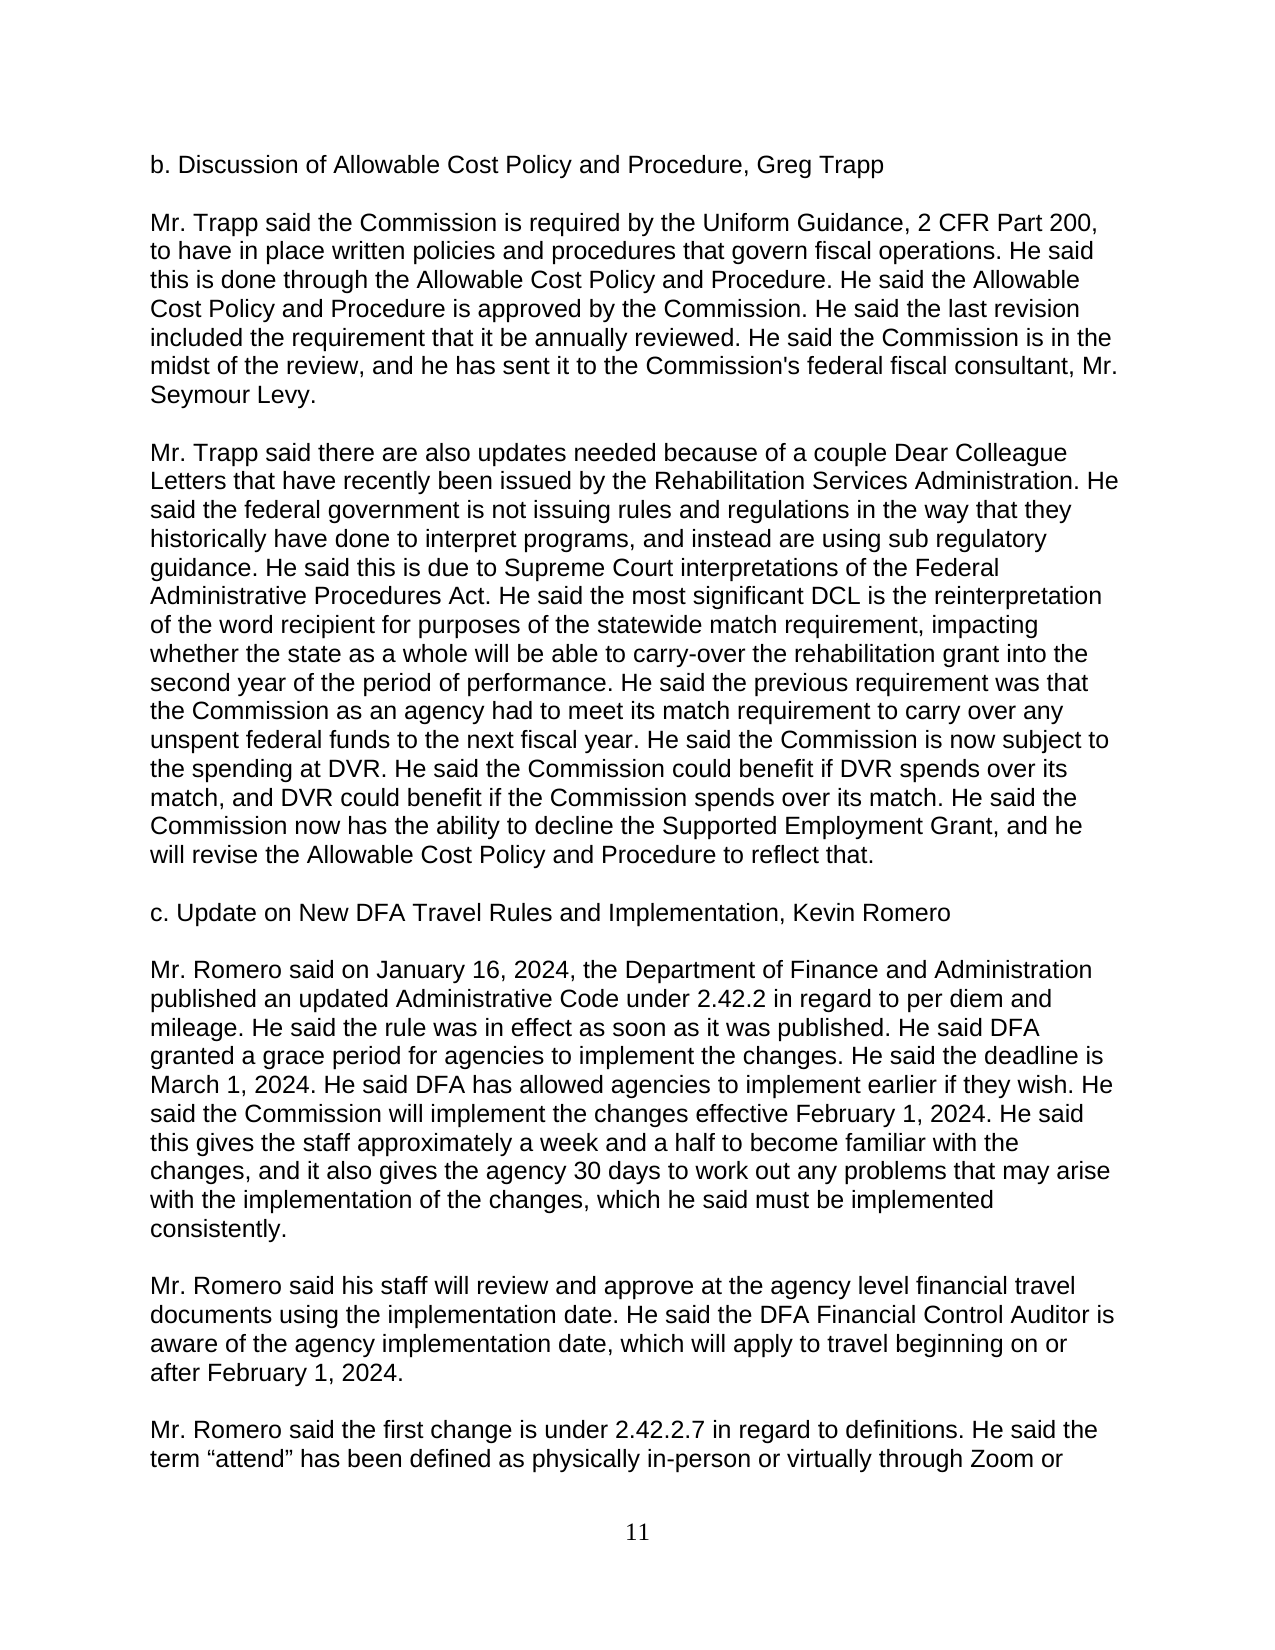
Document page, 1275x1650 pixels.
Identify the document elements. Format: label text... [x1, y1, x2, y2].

text Mr. Romero said his staff will review and approve at the agency level financial travel documents using the implementation date. He said the DFA Financial Control Auditor is aware of the agency implementation date, which will apply to travel beginning on or after February 1, 2024. [150, 1271, 1125, 1386]
text b. Discussion of Allowable Cost Policy and Procedure, Greg Trapp [150, 150, 1125, 179]
text Mr. Trapp said there are also updates needed because of a couple Dear Colleague Letters that have recently been issued by the Rehabilitation Services Administration. He said the federal government is not issuing rules and regulations in the way that they historically have done to interpret programs, and instead are using sub regulatory guidance. He said this is due to Supreme Court interpretations of the Federal Administrative Procedures Act. He said the most significant DCL is the reinterpretation of the word recipient for purposes of the statewide match requirement, impacting whether the state as a whole will be able to carry-over the rehabilitation grant into the second year of the period of performance. He said the previous requirement was that the Commission as an agency had to meet its match requirement to carry over any unspent federal funds to the next fiscal year. He said the Commission is now subject to the spending at DVR. He said the Commission could benefit if DVR spends over its match, and DVR could benefit if the Commission spends over its match. He said the Commission now has the ability to decline the Supported Employment Grant, and he will revise the Allowable Cost Policy and Procedure to reflect that. [150, 437, 1125, 869]
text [150, 1415, 1125, 1472]
text Mr. Trapp said the Commission is required by the Uniform Guidance, 2 CFR Part 200, to have in place written policies and procedures that govern fiscal operations. He said this is done through the Allowable Cost Policy and Procedure. He said the Allowable Cost Policy and Procedure is approved by the Commission. He said the last revision included the requirement that it be annually reviewed. He said the Commission is in the midst of the review, and he has sent it to the Commission's federal fiscal consultant, Mr. Seymour Levy. [150, 207, 1125, 409]
text c. Update on New DFA Travel Rules and Implementation, Kevin Romero [150, 897, 1125, 926]
text Mr. Romero said on January 16, 2024, the Department of Finance and Administration published an updated Administrative Code under 2.42.2 in regard to per diem and mileage. He said the rule was in effect as soon as it was published. He said DFA granted a grace period for agencies to implement the changes. He said the deadline is March 1, 2024. He said DFA has allowed agencies to implement earlier if they wish. He said the Commission will implement the changes effective February 1, 2024. He said this gives the staff approximately a week and a half to become familiar with the changes, and it also gives the agency 30 days to work out any problems that may arise with the implementation of the changes, which he said must be implemented consistently. [150, 955, 1125, 1242]
